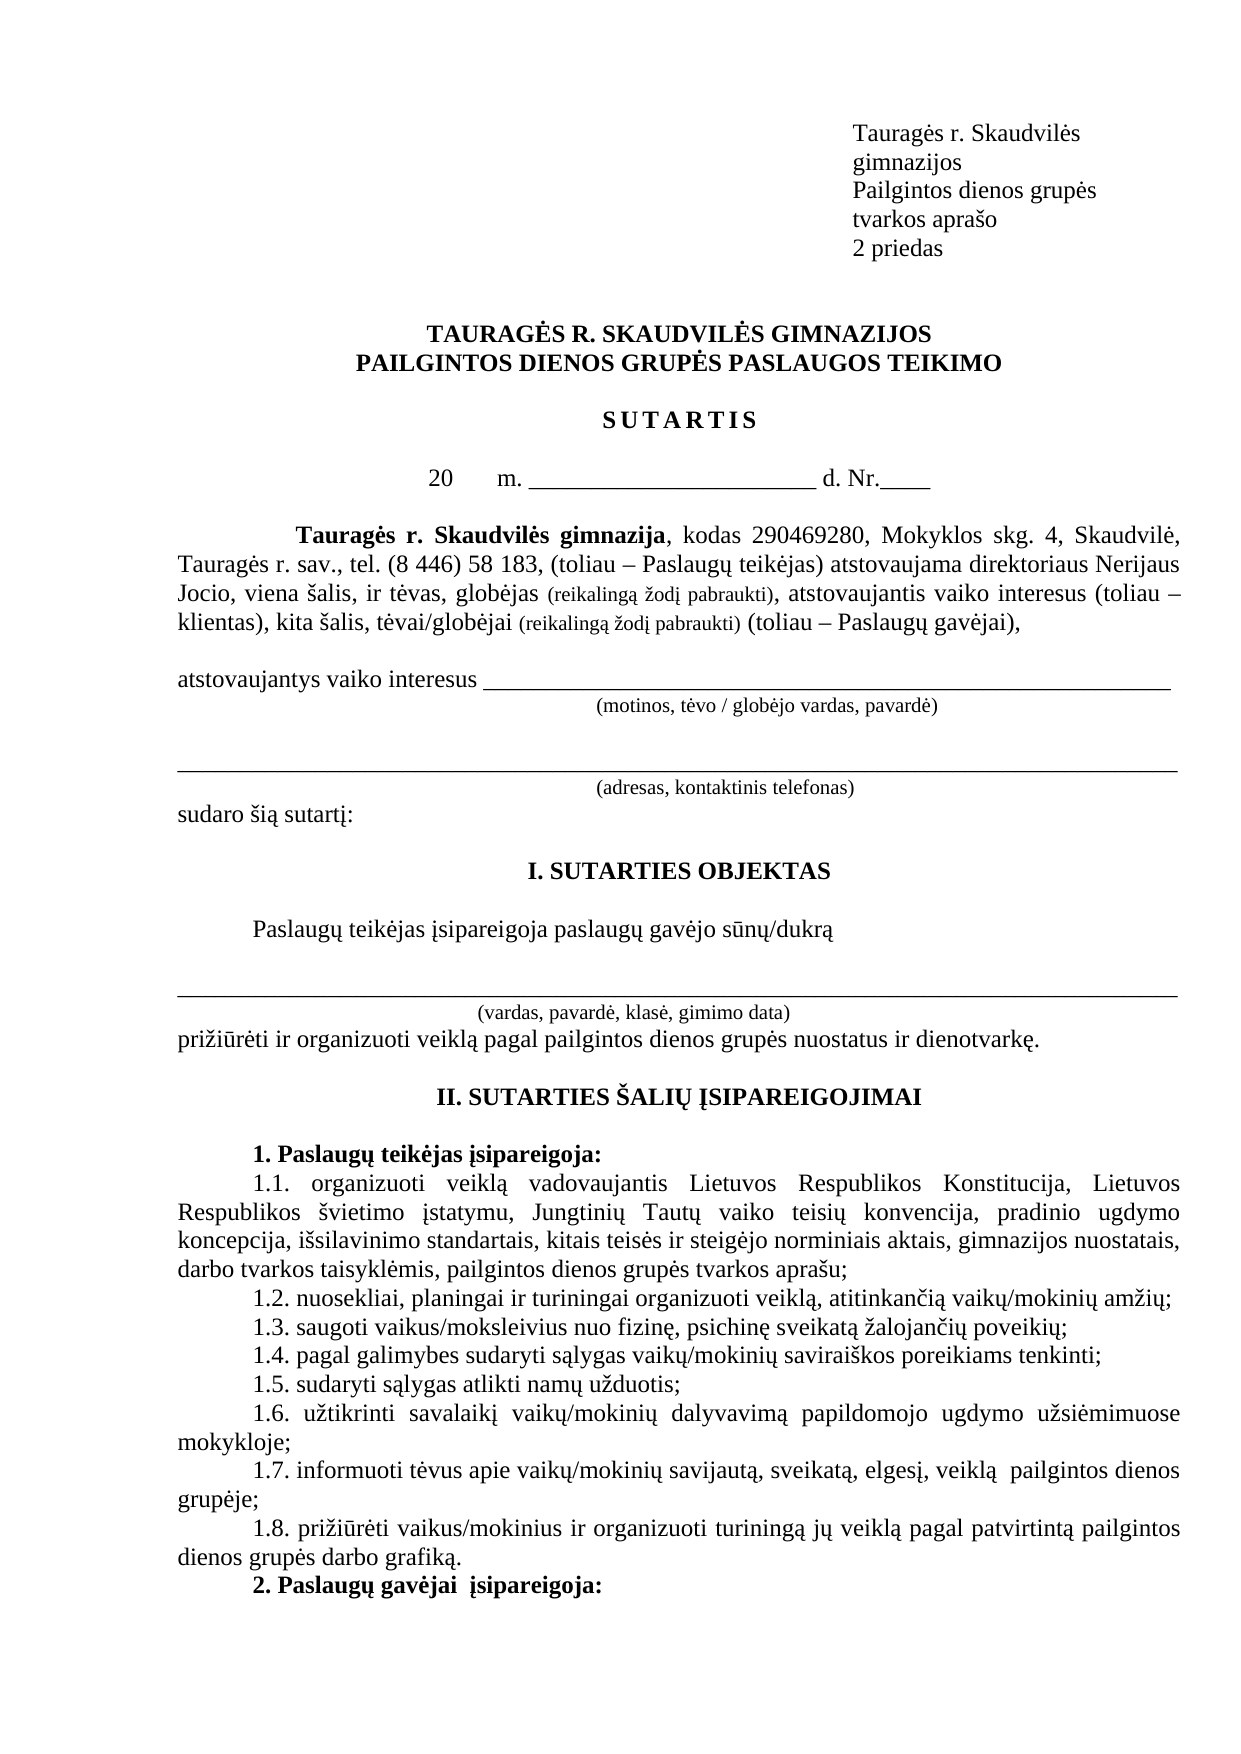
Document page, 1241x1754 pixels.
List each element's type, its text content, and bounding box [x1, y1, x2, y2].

text ________________________________________________________________________________ [177, 746, 1181, 775]
text 1.1. organizuoti veiklą vadovaujantis Lietuvos Respublikos Konstitucija, Lietuvos Respublikos švietimo įstatymu, Jungtinių Tautų vaiko teisių konvencija, pradinio ugdymo koncepcija, išsilavinimo standartais, kitais teisės ir steigėjo norminiais aktais, gimnazijos nuostatais, darbo tvarkos taisyklėmis, pailgintos dienos grupės tvarkos aprašu; [177, 1168, 1181, 1283]
text 1.3. saugoti vaikus/moksleivius nuo fizinę, psichinę sveikatą žalojančių poveikių; [177, 1312, 1181, 1340]
text 1. Paslaugų teikėjas įsipareigoja: [177, 1139, 1181, 1168]
text (adresas, kontaktinis telefonas) [177, 775, 1181, 799]
text SUTARTIS [177, 406, 1181, 434]
text gimnazijos [177, 147, 1181, 176]
text Tauragės r. Skaudvilės gimnazija, kodas 290469280, Mokyklos skg. 4, Skaudvilė, Tauragės r. sav., tel. (8 446) 58 183, (toliau – Paslaugų teikėjas) atstovaujama direktoriaus Nerijaus Jocio, viena šalis, ir tėvas, globėjas (reikalingą žodį pabraukti), atstovaujantis vaiko interesus (toliau – klientas), kita šalis, tėvai/globėjai (reikalingą žodį pabraukti) (toliau – Paslaugų gavėjai), [177, 521, 1181, 636]
text tvarkos aprašo [177, 204, 1181, 233]
text Tauragės r. Skaudvilės [177, 118, 1181, 147]
text Pailgintos dienos grupės [177, 176, 1181, 204]
text 1.4. pagal galimybes sudaryti sąlygas vaikų/mokinių saviraiškos poreikiams tenkinti; [177, 1340, 1181, 1369]
text Paslaugų teikėjas įsipareigoja paslaugų gavėjo sūnų/dukrą [177, 914, 1181, 942]
text PAILGINTOS DIENOS GRUPĖS PASLAUGOS TEIKIMO [177, 348, 1181, 377]
text 1.5. sudaryti sąlygas atlikti namų užduotis; [177, 1369, 1181, 1398]
text ________________________________________________________________________________ [177, 971, 1181, 1000]
text 1.7. informuoti tėvus apie vaikų/mokinių savijautą, sveikatą, elgesį, veiklą pailgintos dienos grupėje; [177, 1455, 1181, 1513]
text 20 m. _______________________ d. Nr.____ [177, 463, 1181, 492]
text atstovaujantys vaiko interesus _______________________________________________________ [177, 664, 1181, 693]
text TAURAGĖS R. SKAUDVILĖS GIMNAZIJOS [177, 319, 1181, 348]
text (vardas, pavardė, klasė, gimimo data) [177, 1000, 1181, 1024]
text 2 priedas [177, 233, 1181, 262]
text 1.2. nuosekliai, planingai ir turiningai organizuoti veiklą, atitinkančią vaikų/mokinių amžių; [177, 1283, 1181, 1312]
text 2. Paslaugų gavėjai įsipareigoja: [177, 1570, 1181, 1599]
text II. SUTARTIES ŠALIŲ ĮSIPAREIGOJIMAI [177, 1082, 1181, 1110]
text 1.8. prižiūrėti vaikus/mokinius ir organizuoti turiningą jų veiklą pagal patvirtintą pailgintos dienos grupės darbo grafiką. [177, 1513, 1181, 1570]
text I. SUTARTIES OBJEKTAS [177, 856, 1181, 885]
text sudaro šią sutartį: [177, 799, 1181, 827]
text (motinos, tėvo / globėjo vardas, pavardė) [177, 693, 1181, 717]
text 1.6. užtikrinti savalaikį vaikų/mokinių dalyvavimą papildomojo ugdymo užsiėmimuose mokykloje; [177, 1398, 1181, 1455]
text prižiūrėti ir organizuoti veiklą pagal pailgintos dienos grupės nuostatus ir dienotvarkę. [177, 1024, 1181, 1053]
